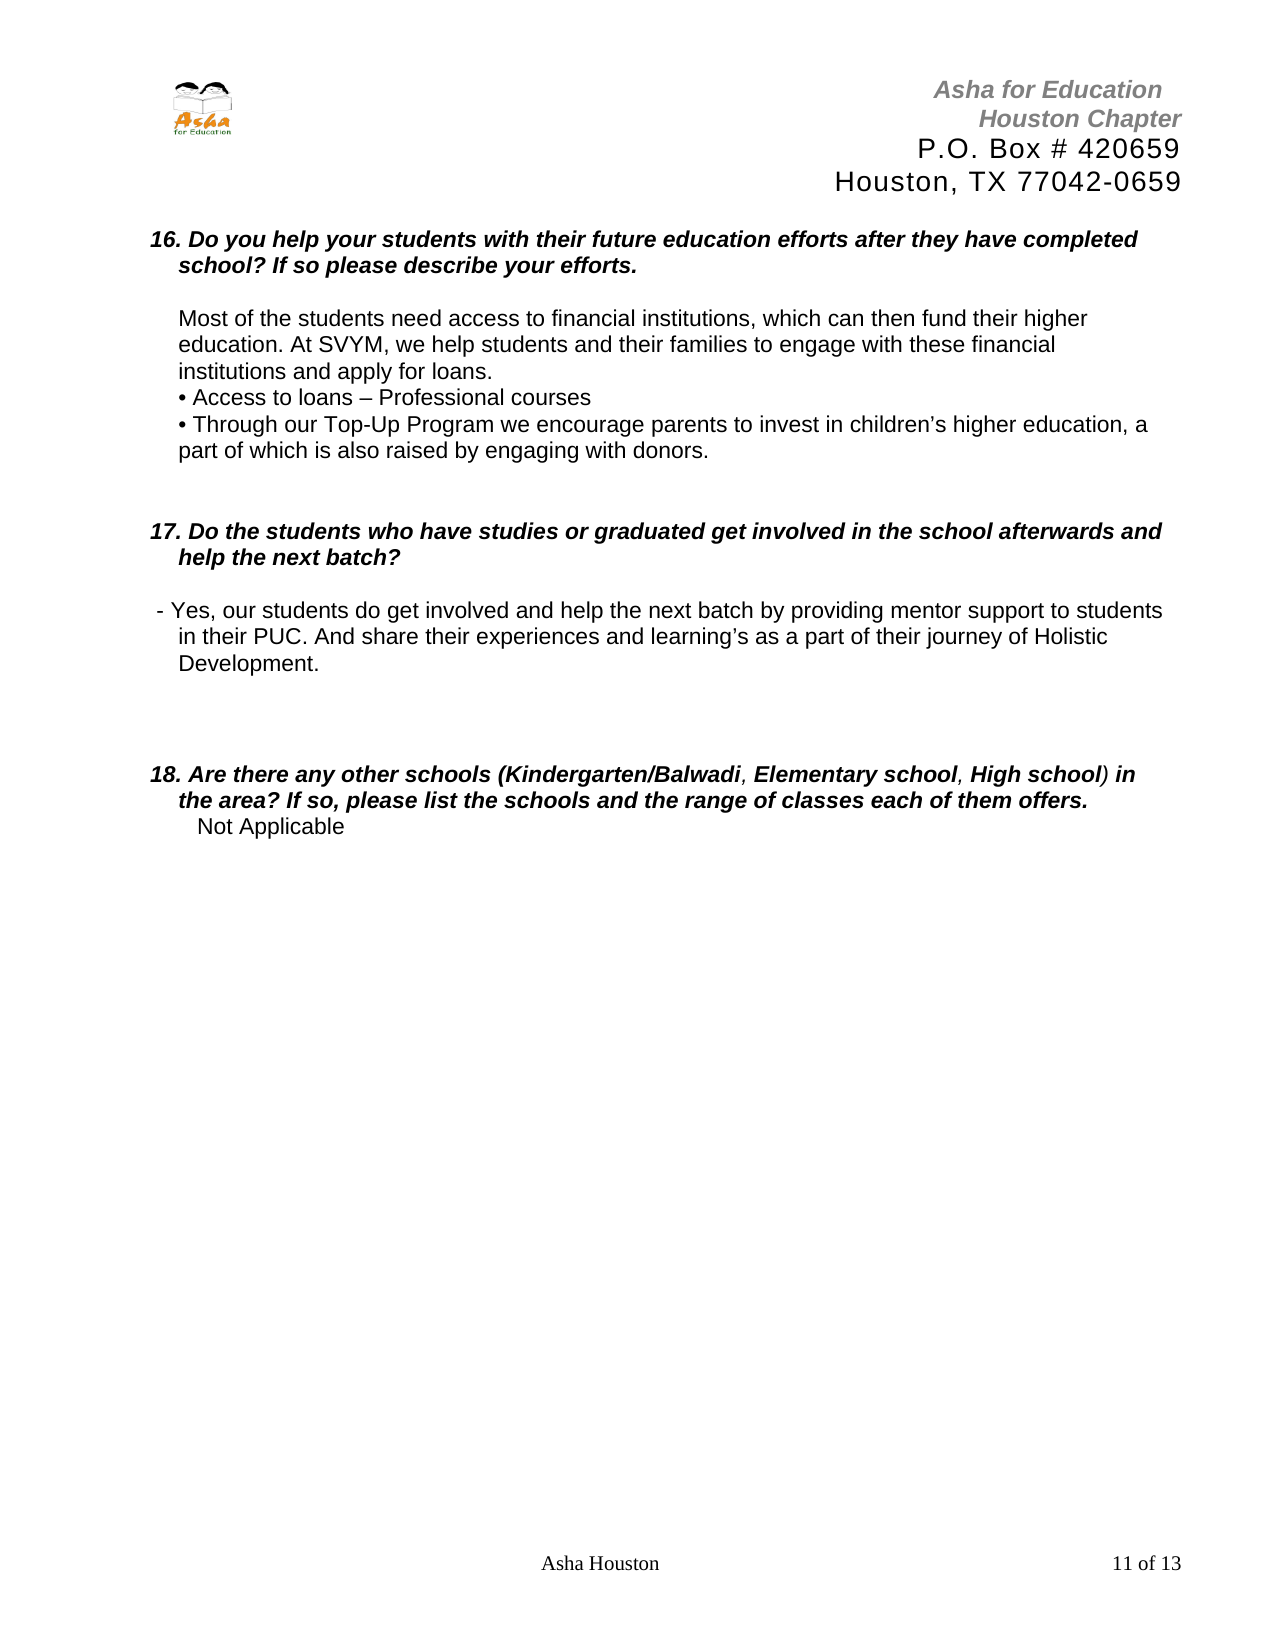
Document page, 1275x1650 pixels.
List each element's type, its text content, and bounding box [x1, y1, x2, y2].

table_cell 16. Do you help your students with their future education efforts after they have completed school? If so please describe your efforts. Most of the students need access to financial institutions, which can then fund their higher education. At SVYM, we help students and their families to engage with these financial institutions and apply for loans. • Access to loans – Professional courses • Through our Top-Up Program we encourage parents to invest in children’s higher education, a part of which is also raised by engaging with donors. [149, 226, 1181, 518]
table_cell 17. Do the students who have studies or graduated get involved in the school afterwards and help the next batch? - Yes, our students do get involved and help the next batch by providing mentor support to students in their PUC. And share their experiences and learning’s as a part of their journey of Holistic Development. [149, 518, 1181, 761]
table_cell 18. Are there any other schools (Kindergarten/Balwadi, Elementary school, High school) in the area? If so, please list the schools and the range of classes each of them offers. Not Applicable [149, 761, 1181, 1167]
